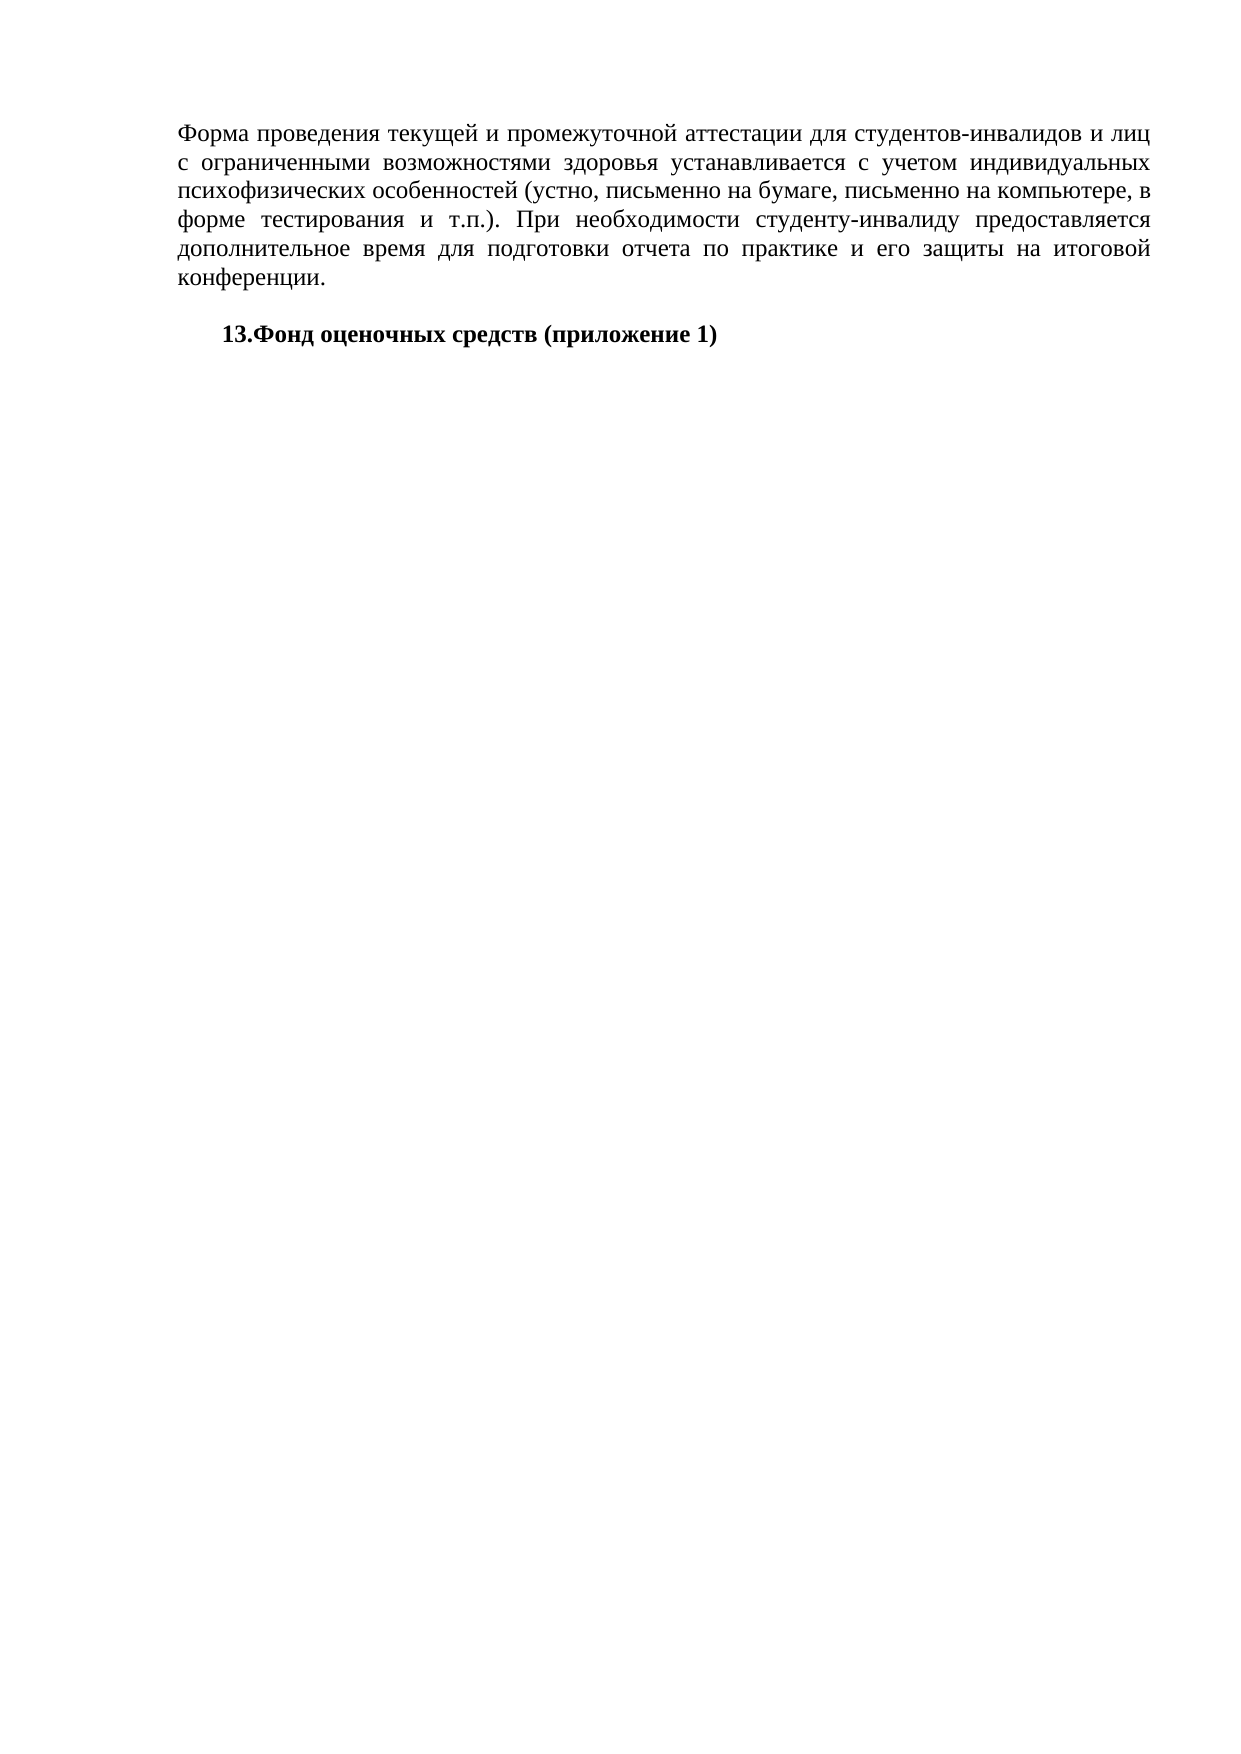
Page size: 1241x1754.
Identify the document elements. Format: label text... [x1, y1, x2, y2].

text Форма проведения текущей и промежуточной аттестации для студентов-инвалидов и лиц с ограниченными возможностями здоровья устанавливается с учетом индивидуальных психофизических особенностей (устно, письменно на бумаге, письменно на компьютере, в форме тестирования и т.п.). При необходимости студенту-инвалиду предоставляется дополнительное время для подготовки отчета по практике и его защиты на итоговой конференции. [177, 118, 1152, 291]
text 13.Фонд оценочных средств (приложение 1) [222, 319, 1152, 348]
